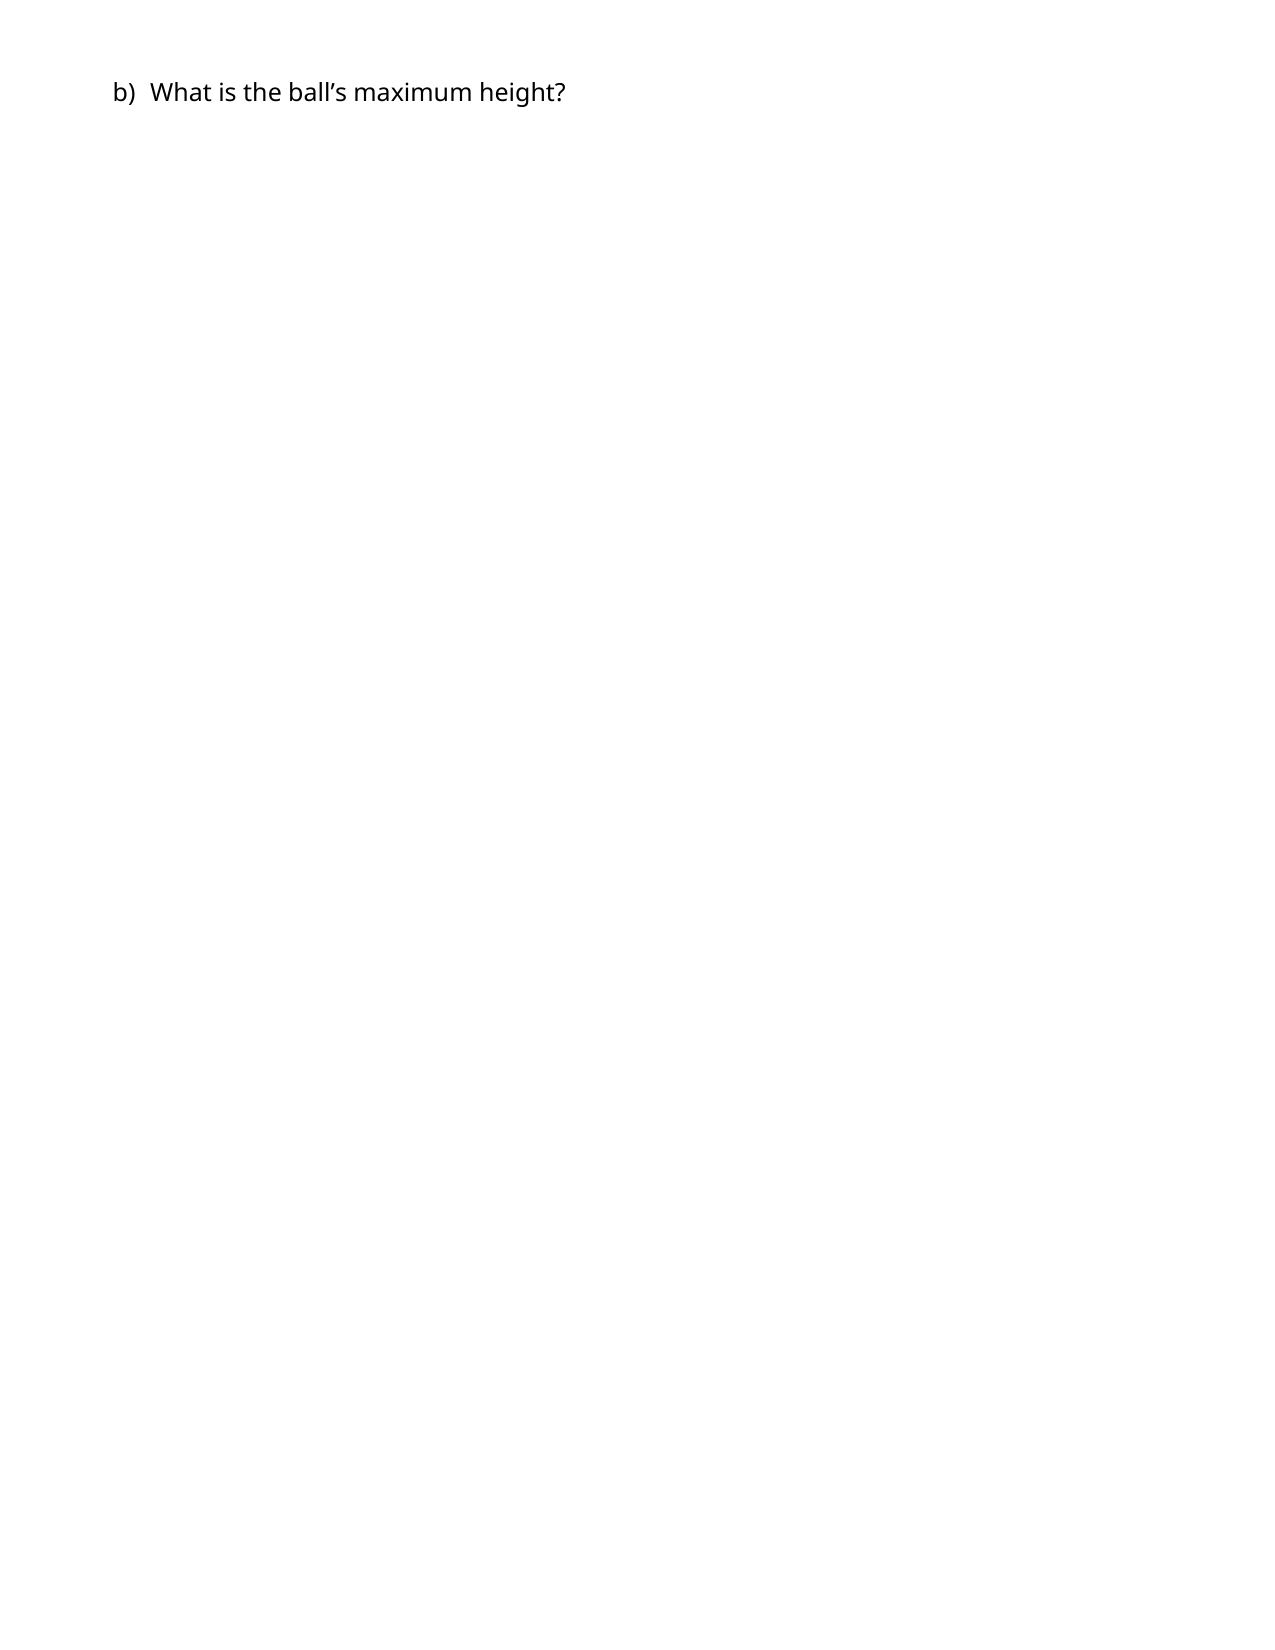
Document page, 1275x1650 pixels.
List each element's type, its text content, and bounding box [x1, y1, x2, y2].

list What is the ball’s maximum height? [112, 75, 1247, 109]
